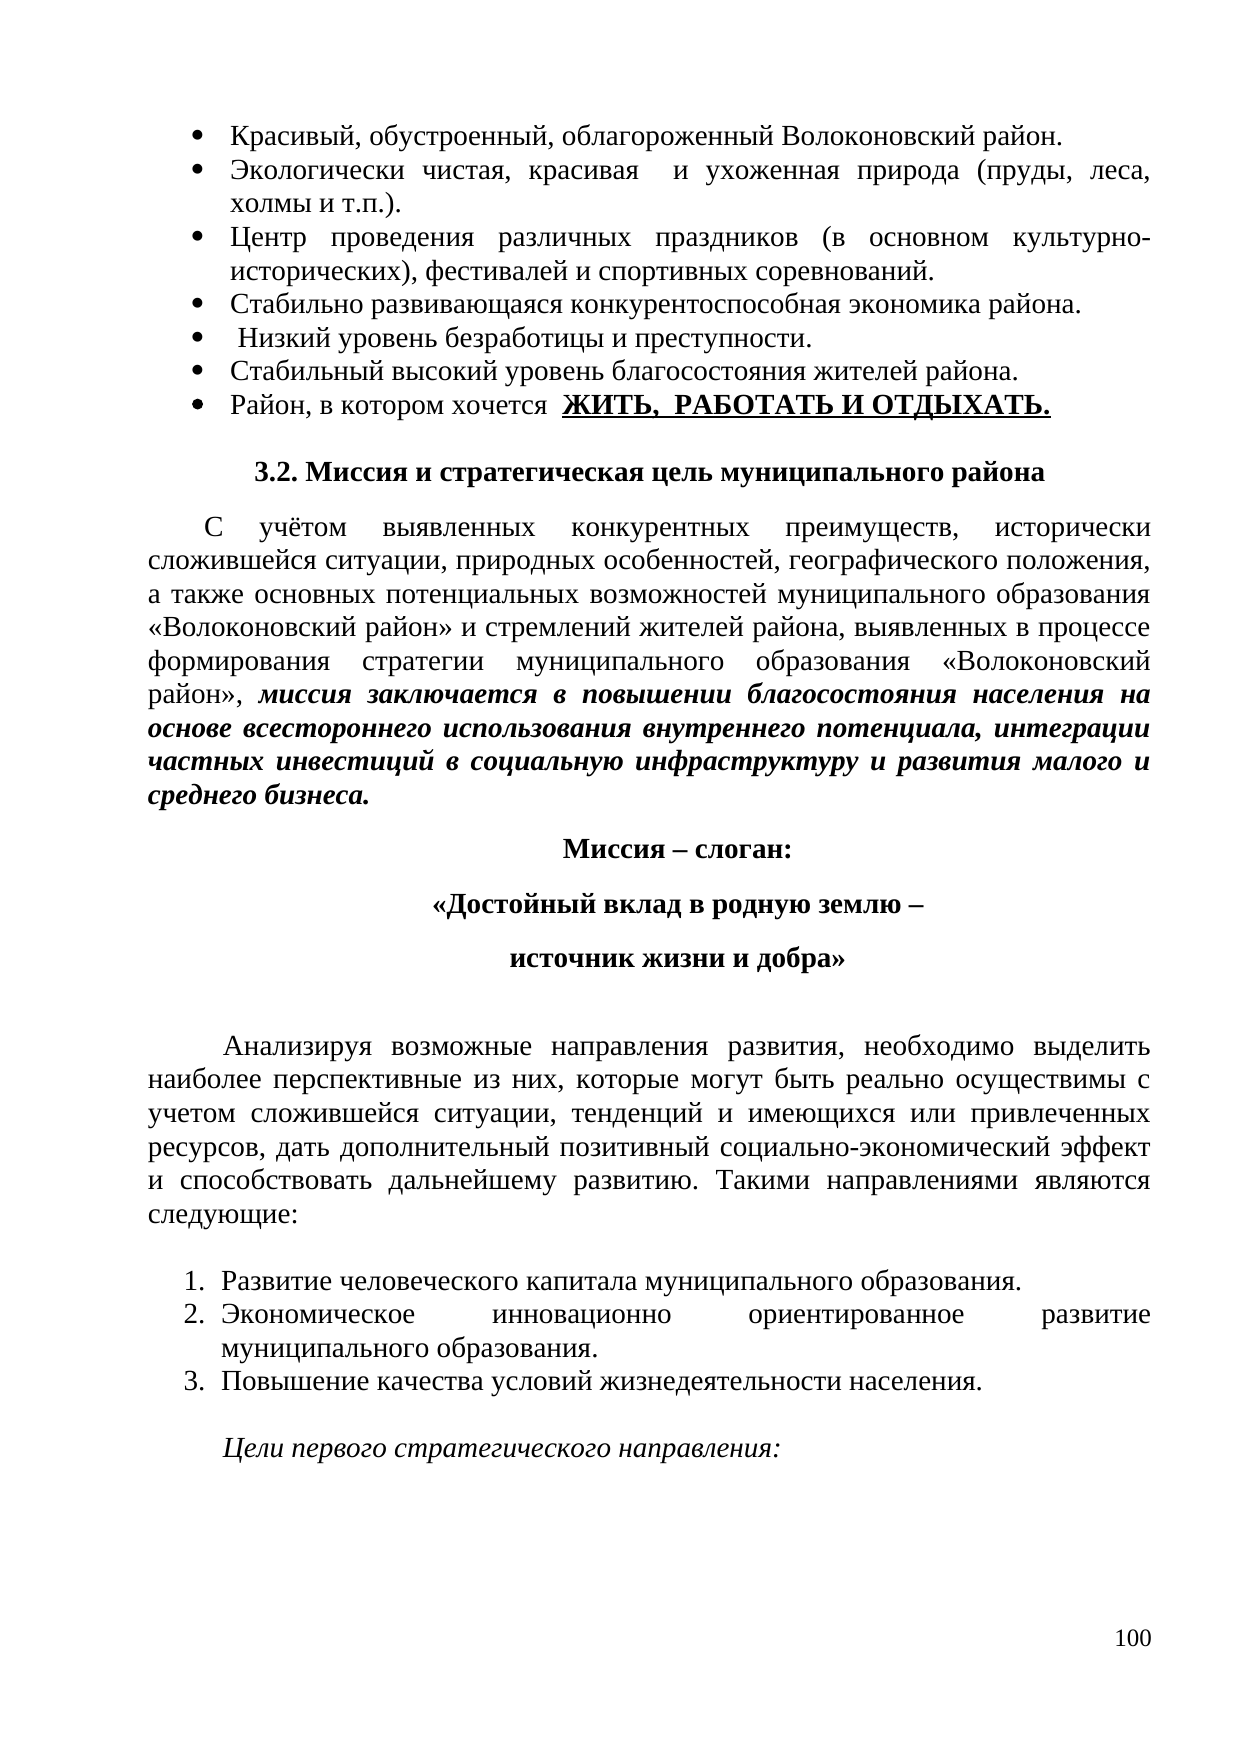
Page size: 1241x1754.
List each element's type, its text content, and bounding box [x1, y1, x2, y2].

list Центр проведения различных праздников (в основном культурно-исторических), фестивалей и спортивных соревнований. [192, 219, 1152, 286]
list Стабильный высокий уровень благосостояния жителей района. [192, 353, 1152, 387]
text «Достойный вклад в родную землю – [148, 886, 1152, 919]
subtitle Развитие человеческого капитала муниципального образования. [183, 1263, 1152, 1296]
list Экологически чистая, красивая и ухоженная природа (пруды, леса, холмы и т.п.). [192, 152, 1152, 219]
list Стабильно развивающаяся конкурентоспособная экономика района. [192, 286, 1152, 320]
text Цели первого стратегического направления: [148, 1431, 1152, 1464]
text 3.2. Миссия и стратегическая цель муниципального района [148, 454, 1152, 488]
list Низкий уровень безработицы и преступности. [192, 320, 1152, 353]
text Миссия – слоган: [148, 831, 1152, 865]
subtitle Экономическое инновационно ориентированное развитие муниципального образования. [183, 1296, 1152, 1363]
text Анализируя возможные направления развития, необходимо выделить наиболее перспективные из них, которые могут быть реально осуществимы с учетом сложившейся ситуации, тенденций и имеющихся или привлеченных ресурсов, дать дополнительный позитивный социально-экономический эффект и способствовать дальнейшему развитию. Такими направлениями являются следующие: [148, 1028, 1152, 1229]
subtitle Повышение качества условий жизнедеятельности населения. [183, 1363, 1152, 1397]
list Район, в котором хочется ЖИТЬ, РАБОТАТЬ И ОТДЫХАТЬ. [192, 387, 1152, 421]
text источник жизни и добра» [148, 940, 1152, 974]
text С учётом выявленных конкурентных преимуществ, исторически сложившейся ситуации, природных особенностей, географического положения, а также основных потенциальных возможностей муниципального образования «Волоконовский район» и стремлений жителей района, выявленных в процессе формирования стратегии муниципального образования «Волоконовский район», миссия заключается в повышении благосостояния населения на основе всестороннего использования внутреннего потенциала, интеграции частных инвестиций в социальную инфраструктуру и развития малого и среднего бизнеса. [148, 509, 1152, 811]
list Красивый, обустроенный, облагороженный Волоконовский район. [192, 118, 1152, 152]
